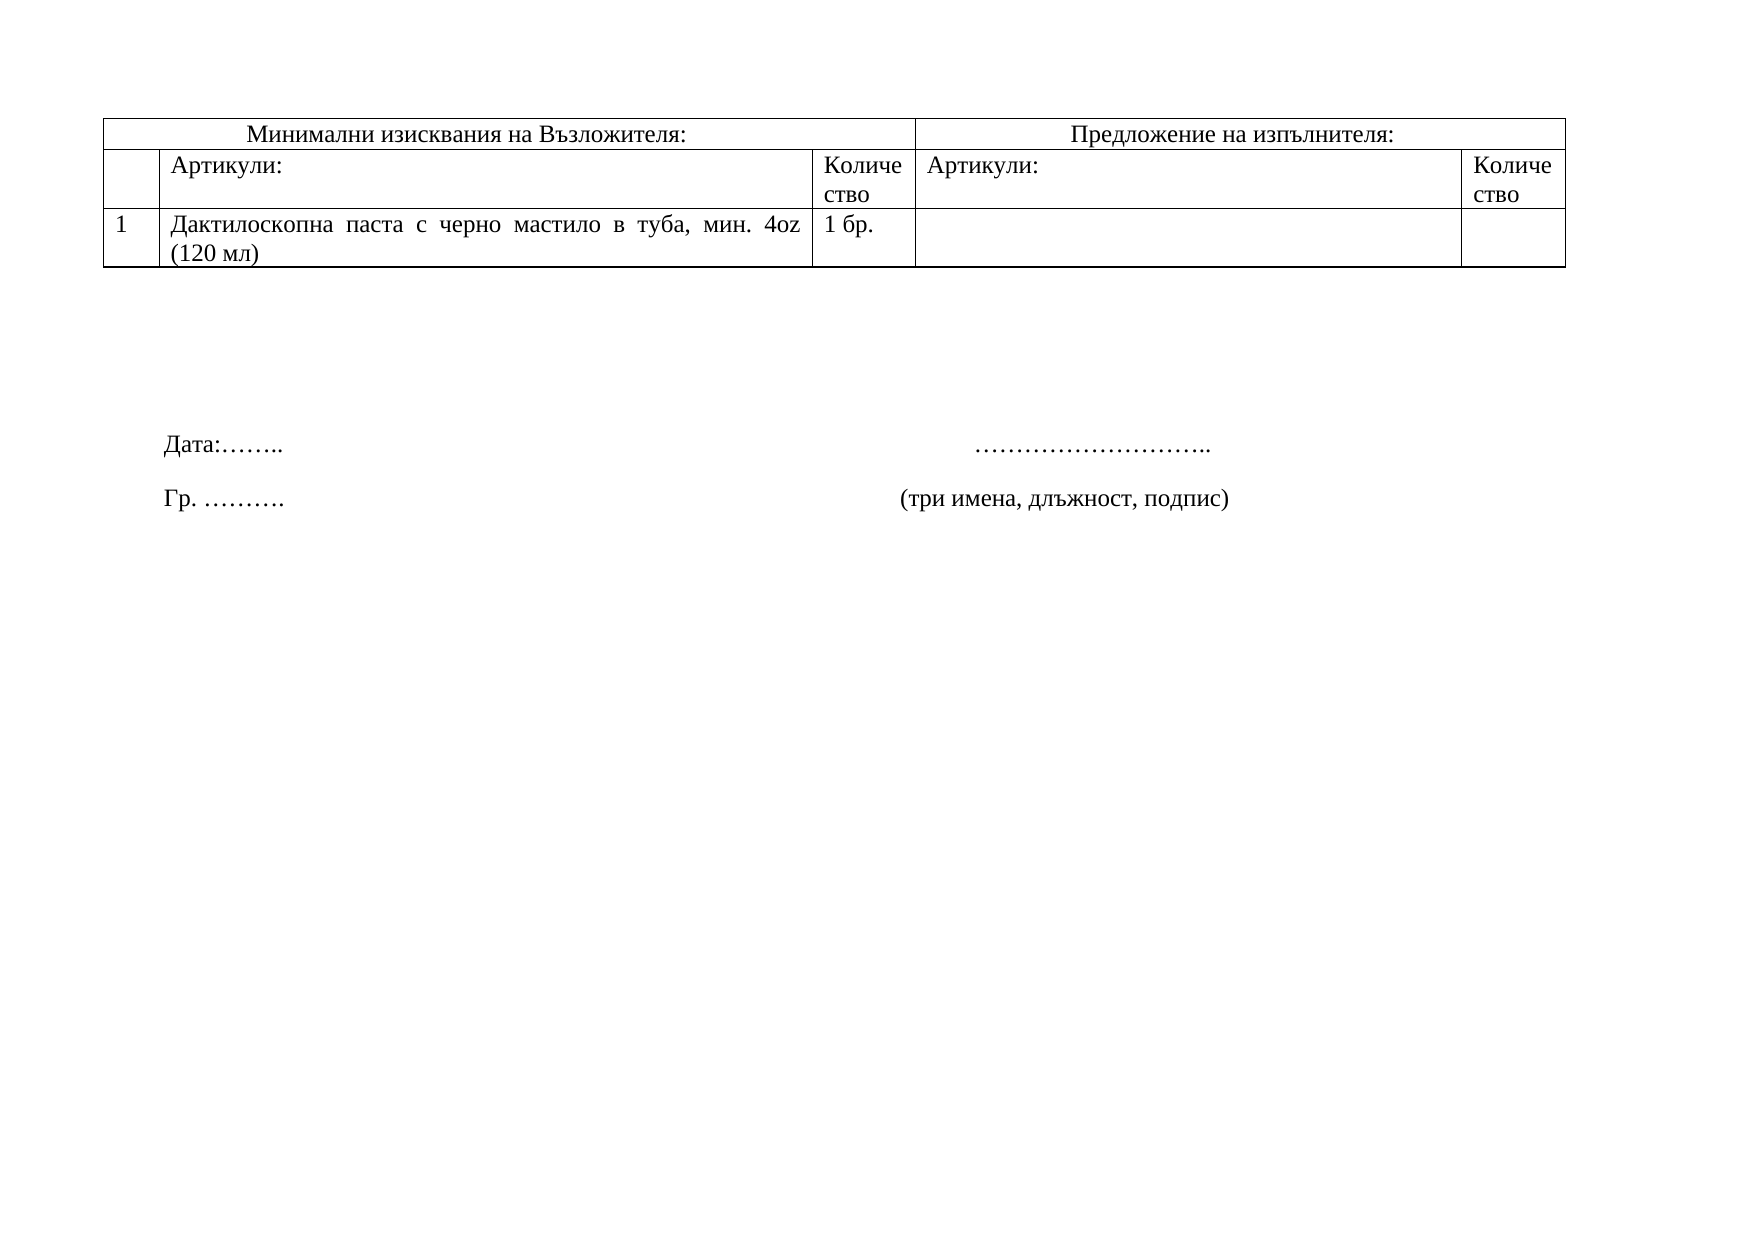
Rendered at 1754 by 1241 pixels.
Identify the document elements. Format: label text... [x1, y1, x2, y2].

table_cell Количество [813, 150, 915, 208]
table_cell [1462, 209, 1565, 266]
table_cell [916, 209, 1461, 266]
text Гр. ………. (три имена, длъжност, подпис) [89, 483, 1695, 512]
table_cell Артикули: [916, 150, 1461, 208]
table_header Минимални изисквания на Възложителя: [104, 119, 915, 149]
table_cell Дактилоскопна паста с черно мастило в туба, мин. 4oz (120 мл) [160, 209, 812, 266]
text Дата:…….. ……………………….. [89, 429, 1695, 458]
table_cell 1 бр. [813, 209, 915, 266]
table_cell Количество [1462, 150, 1565, 208]
table_cell Артикули: [160, 150, 812, 208]
table_cell 1 [104, 209, 159, 266]
table_cell [104, 150, 159, 208]
table_header Предложение на изпълнителя: [916, 119, 1565, 149]
